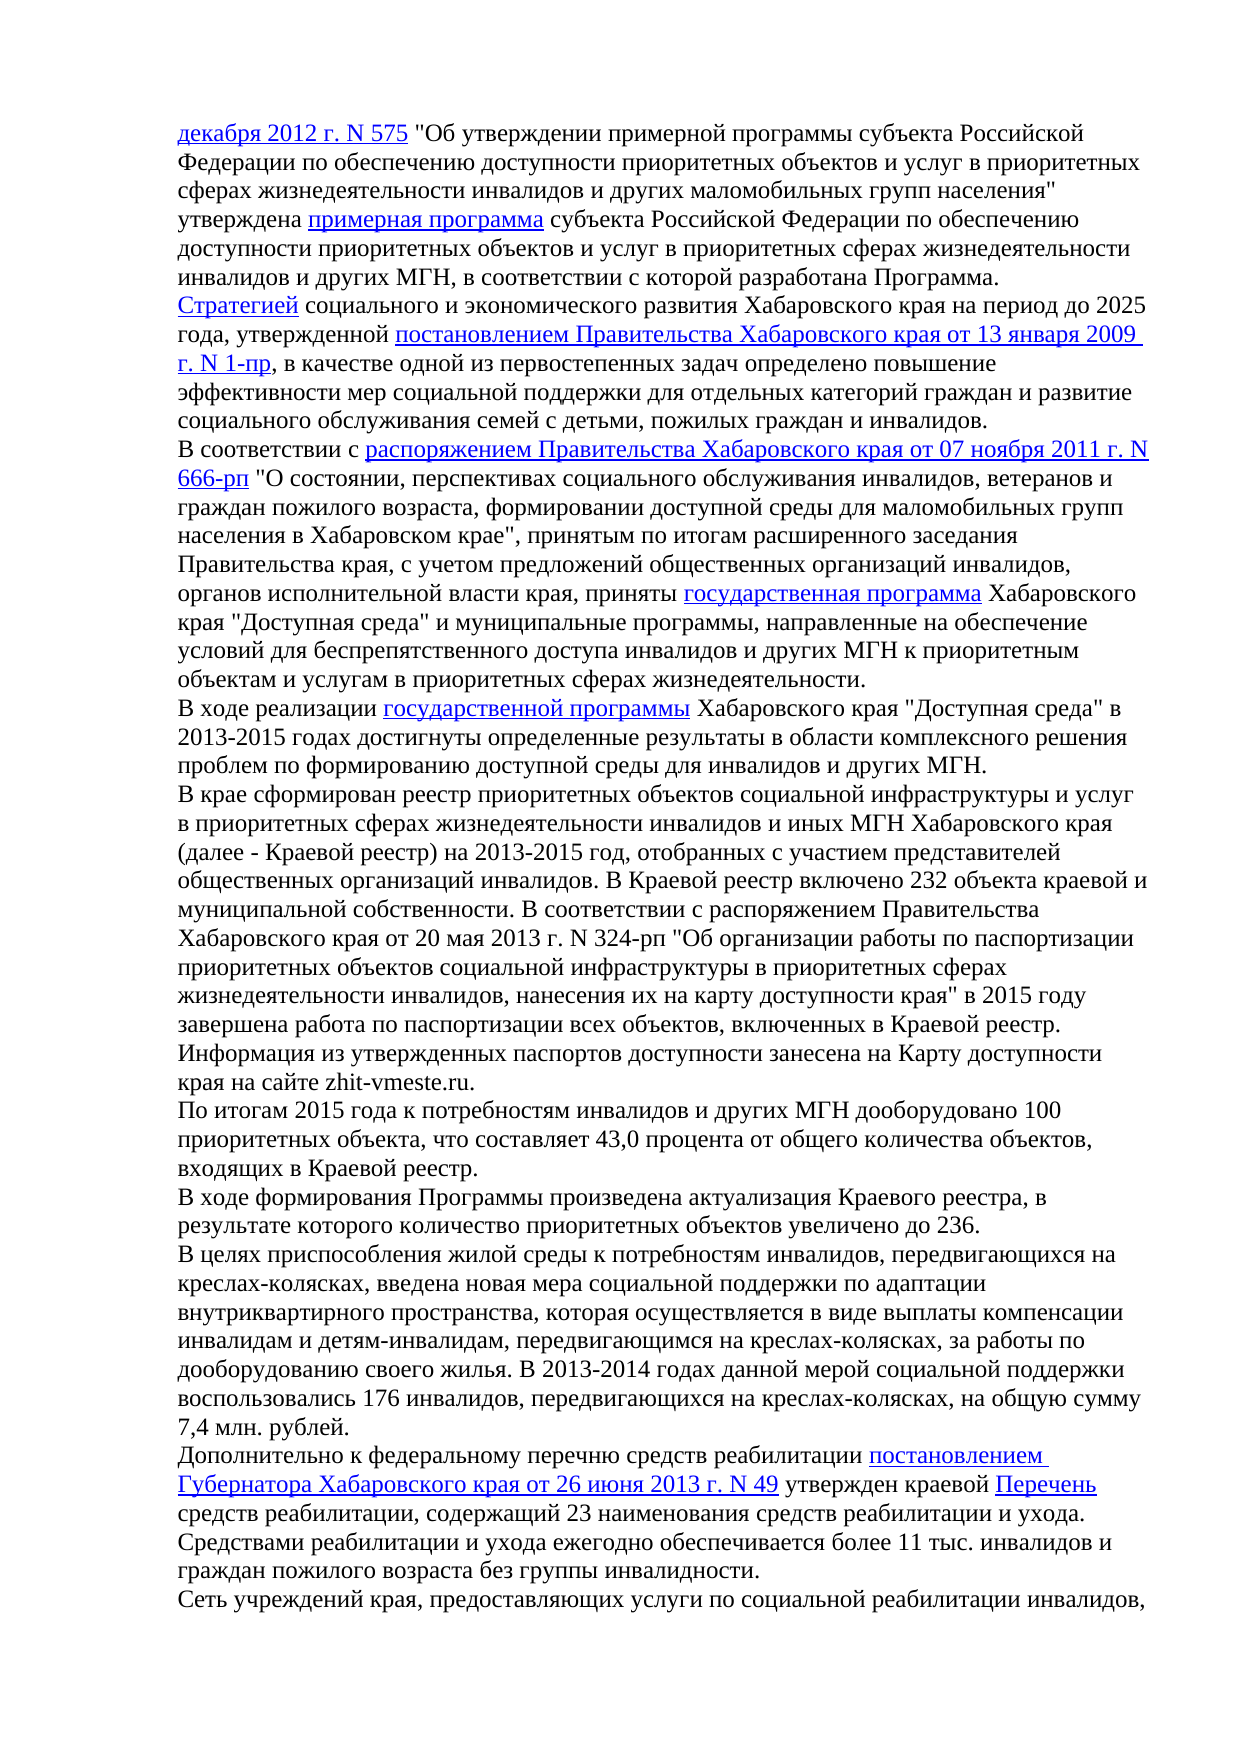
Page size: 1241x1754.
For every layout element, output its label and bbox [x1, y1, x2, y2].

text [177, 118, 1152, 1613]
